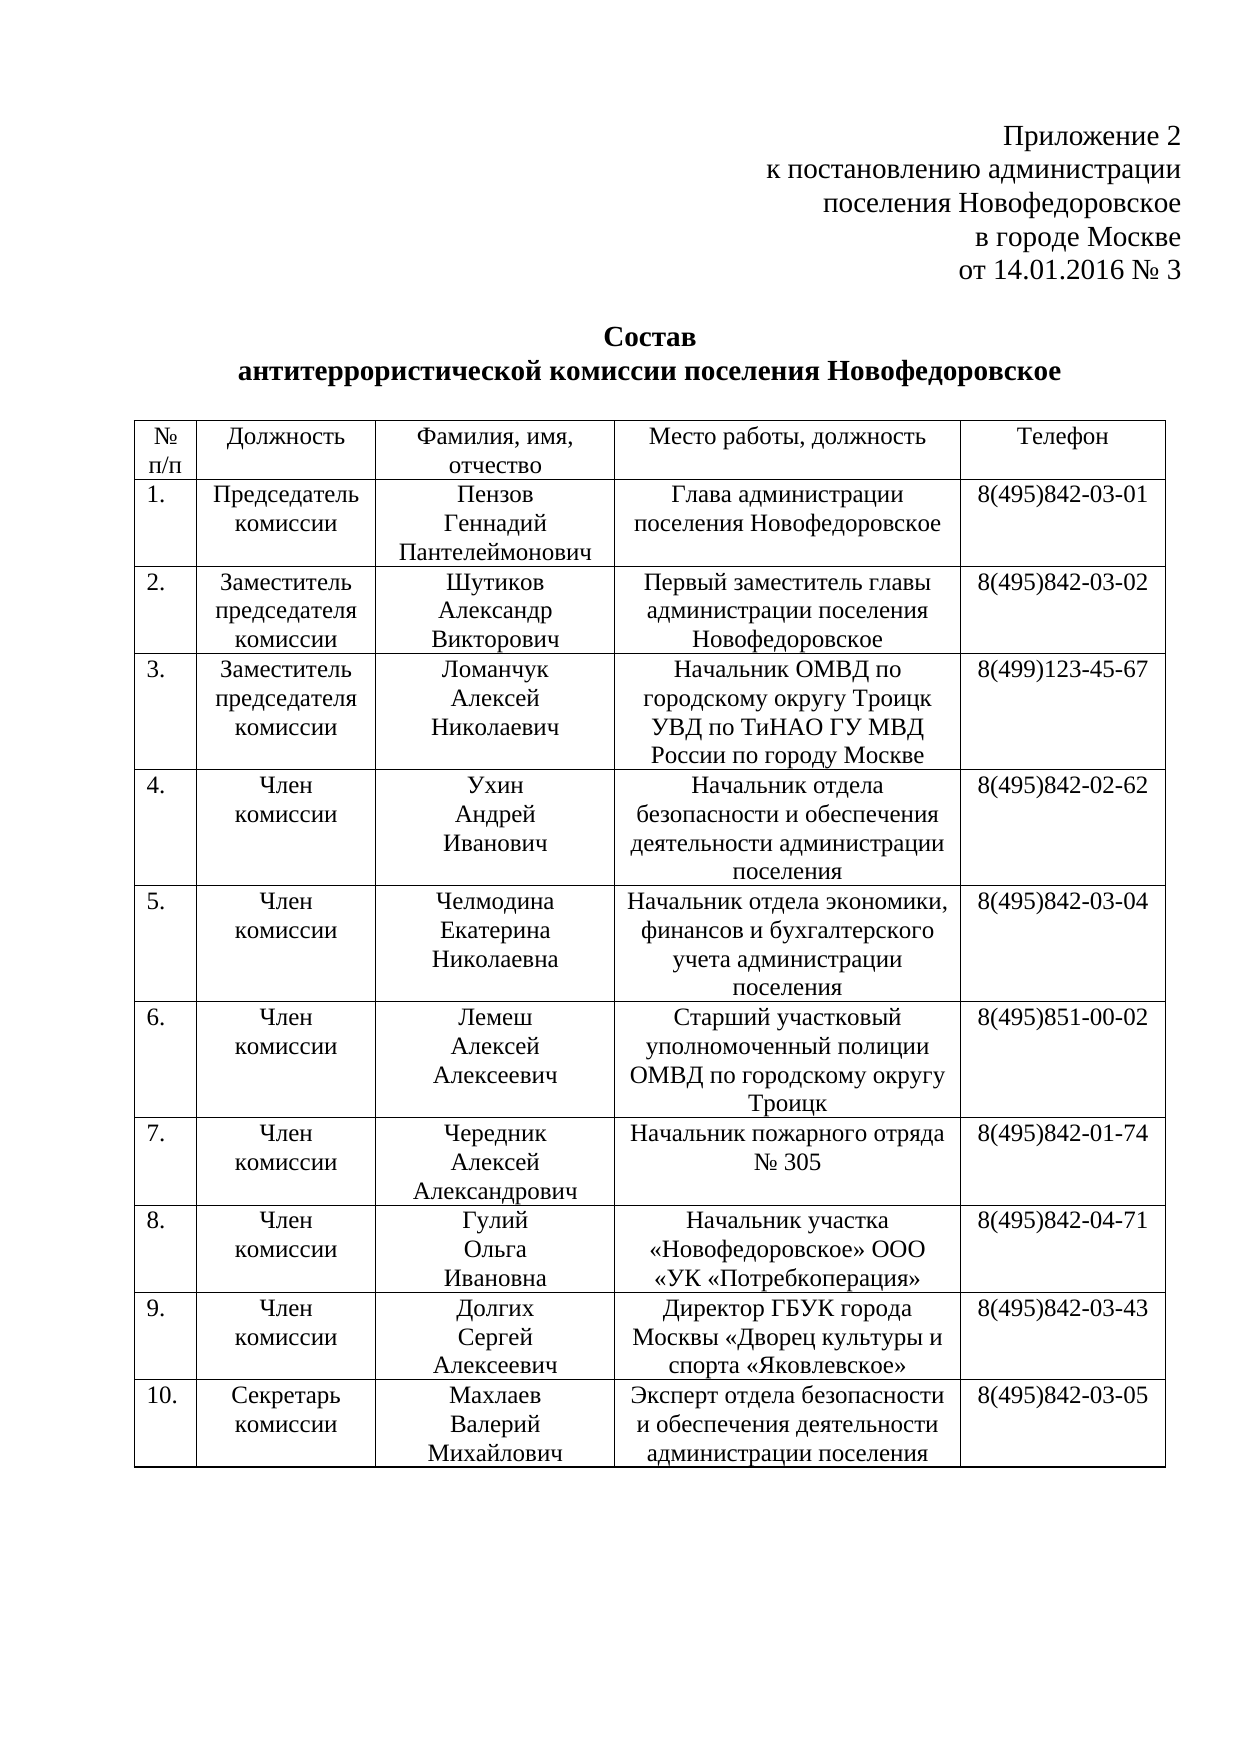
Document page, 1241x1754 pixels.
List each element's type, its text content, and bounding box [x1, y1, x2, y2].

table_cell 8(495)851-00-02 [961, 1002, 1165, 1117]
table_cell Начальник отдела безопасности и обеспечения деятельности администрации поселения [615, 770, 960, 885]
table_cell Начальник участка «Новофедоровское» ООО «УК «Потребкоперация» [615, 1206, 960, 1292]
table_cell Челмодина Екатерина Николаевна [376, 886, 614, 1001]
table_cell Член комиссии [197, 770, 375, 885]
table_cell 8(495)842-03-05 [961, 1380, 1165, 1466]
table_cell Член комиссии [197, 1293, 375, 1379]
table_cell [135, 770, 196, 885]
table_cell [135, 1380, 196, 1466]
table_cell 8(495)842-03-02 [961, 567, 1165, 653]
table_cell [135, 1206, 196, 1292]
table_cell Чередник Алексей Александрович [376, 1118, 614, 1204]
table_cell Долгих Сергей Алексеевич [376, 1293, 614, 1379]
table_cell 8(495)842-03-04 [961, 886, 1165, 1001]
table_cell 8(495)842-04-71 [961, 1206, 1165, 1292]
table_cell Начальник ОМВД по городскому округу Троицк УВД по ТиНАО ГУ МВД России по городу Москве [615, 654, 960, 769]
table_cell Секретарь комиссии [197, 1380, 375, 1466]
table_cell Член комиссии [197, 1206, 375, 1292]
table_cell Эксперт отдела безопасности и обеспечения деятельности администрации поселения [615, 1380, 960, 1466]
table_cell [135, 654, 196, 769]
text от 14.01.2016 № 3 [723, 252, 1181, 286]
table_cell Заместитель председателя комиссии [197, 567, 375, 653]
text к постановлению администрации [118, 152, 1181, 185]
table_cell [135, 1002, 196, 1117]
table_cell Пензов Геннадий Пантелеймонович [376, 480, 614, 566]
table_cell Гулий Ольга Ивановна [376, 1206, 614, 1292]
table_cell Член комиссии [197, 886, 375, 1001]
table_header Фамилия, имя, отчество [376, 421, 614, 478]
table_cell [135, 480, 196, 566]
table_cell Ухин Андрей Иванович [376, 770, 614, 885]
text поселения Новофедоровское [118, 185, 1181, 219]
table_cell Директор ГБУК города Москвы «Дворец культуры и спорта «Яковлевское» [615, 1293, 960, 1379]
table_cell Лемеш Алексей Алексеевич [376, 1002, 614, 1117]
table_cell 8(495)842-01-74 [961, 1118, 1165, 1204]
table_cell Председатель комиссии [197, 480, 375, 566]
table_cell Ломанчук Алексей Николаевич [376, 654, 614, 769]
table_cell Шутиков Александр Викторович [376, 567, 614, 653]
table_cell [135, 1118, 196, 1204]
text в городе Москве [118, 219, 1181, 252]
table_cell [135, 1293, 196, 1379]
table_cell Махлаев Валерий Михайлович [376, 1380, 614, 1466]
table_cell 8(495)842-03-01 [961, 480, 1165, 566]
table_cell Старший участковый уполномоченный полиции ОМВД по городскому округу Троицк [615, 1002, 960, 1117]
table_cell 8(495)842-02-62 [961, 770, 1165, 885]
text антитеррористической комиссии поселения Новофедоровское [118, 353, 1181, 386]
table_cell Глава администрации поселения Новофедоровское [615, 480, 960, 566]
table_cell [135, 567, 196, 653]
table_cell Член комиссии [197, 1118, 375, 1204]
text Состав [118, 319, 1181, 353]
subtitle Приложение 2 [118, 118, 1181, 152]
table_header Должность [197, 421, 375, 478]
table_cell Начальник пожарного отряда № 305 [615, 1118, 960, 1204]
table_cell Член комиссии [197, 1002, 375, 1117]
table_cell Заместитель председателя комиссии [197, 654, 375, 769]
table_cell 8(499)123-45-67 [961, 654, 1165, 769]
table_cell [135, 886, 196, 1001]
table_header № п/п [135, 421, 196, 478]
table_header Телефон [961, 421, 1165, 478]
table_cell Начальник отдела экономики, финансов и бухгалтерского учета администрации поселения [615, 886, 960, 1001]
table_cell Первый заместитель главы администрации поселения Новофедоровское [615, 567, 960, 653]
table_header Место работы, должность [615, 421, 960, 478]
table_cell 8(495)842-03-43 [961, 1293, 1165, 1379]
